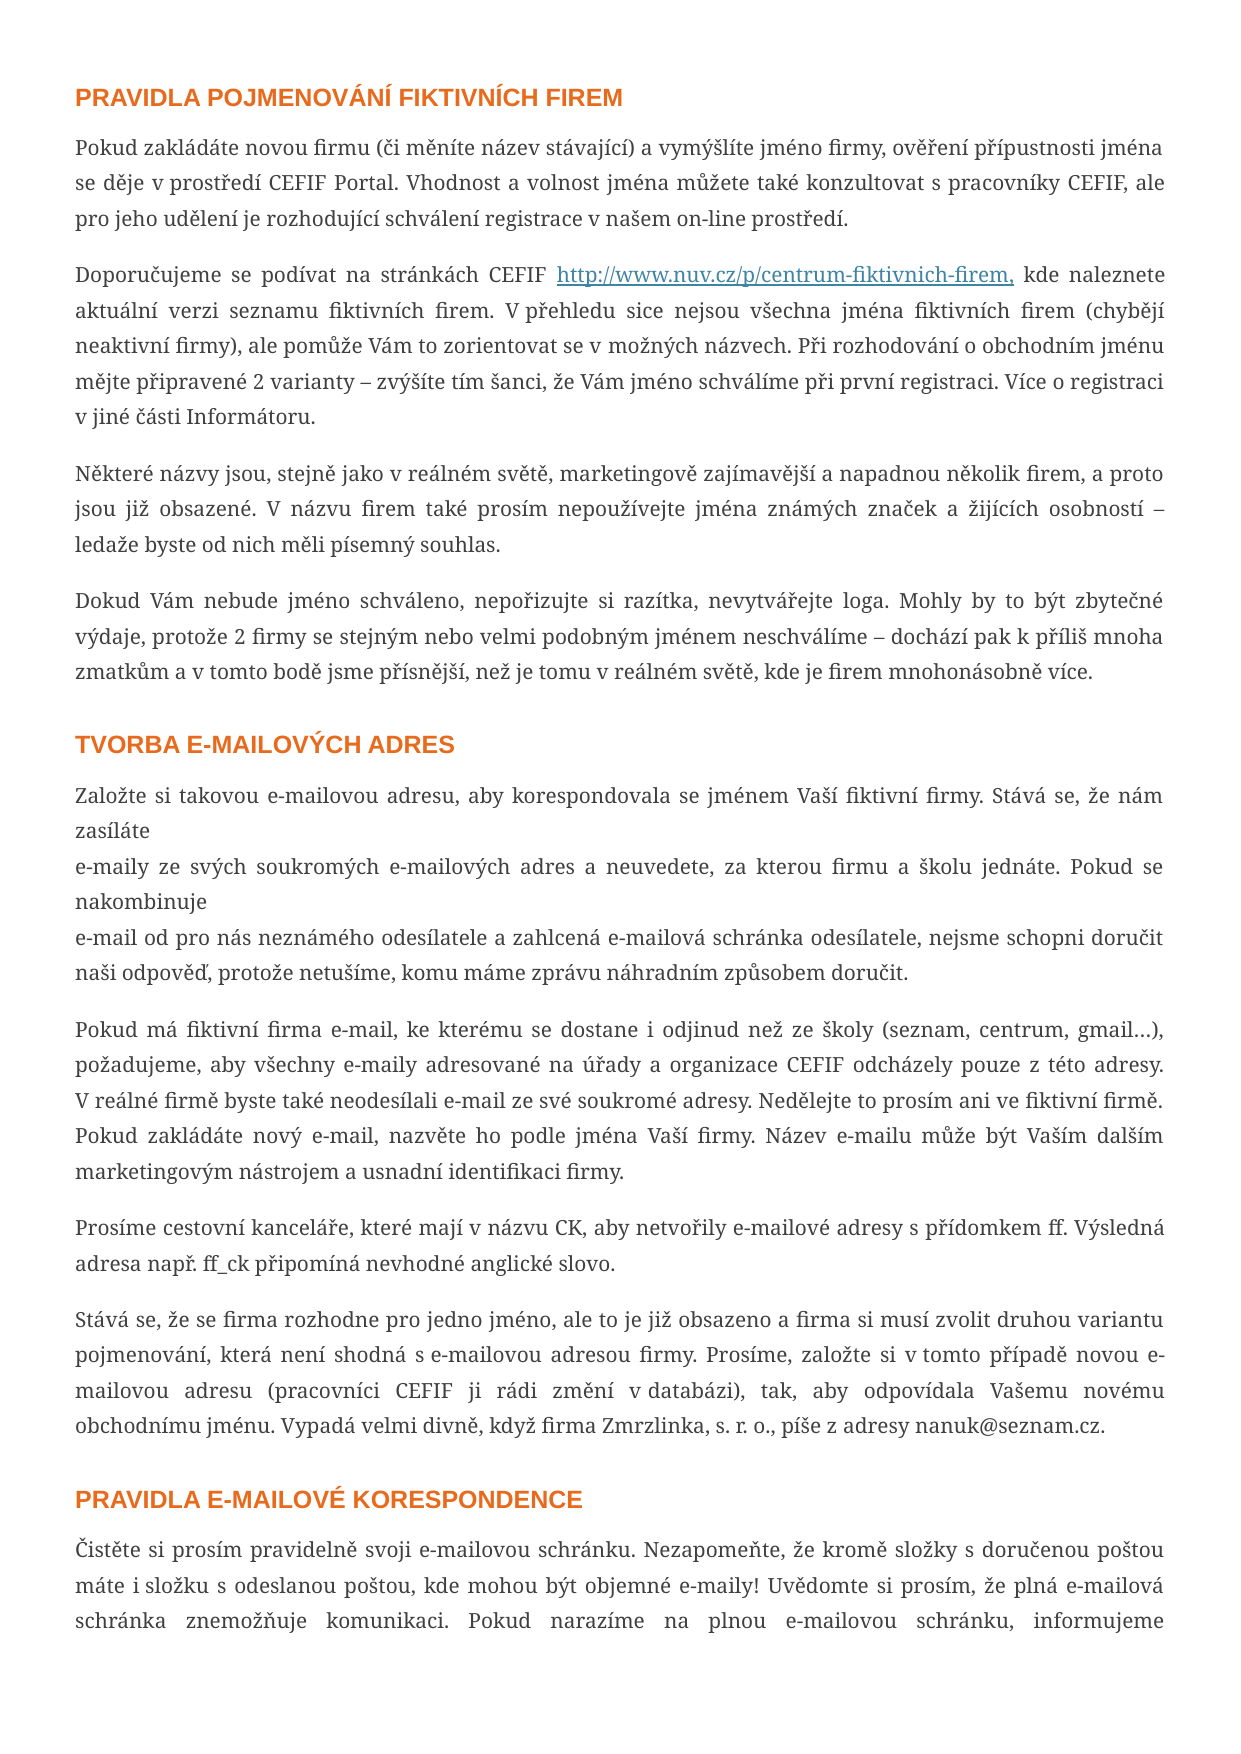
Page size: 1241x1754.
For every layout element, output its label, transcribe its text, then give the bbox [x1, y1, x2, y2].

text Pokud má fiktivní firma e-mail, ke kterému se dostane i odjinud než ze školy (seznam, centrum, gmail…), požadujeme, aby všechny e-maily adresované na úřady a organizace CEFIF odcházely pouze z této adresy. V reálné firmě byste také neodesílali e-mail ze své soukromé adresy. Nedělejte to prosím ani ve fiktivní firmě. Pokud zakládáte nový e-mail, nazvěte ho podle jména Vaší firmy. Název e-mailu může být Vaším dalším marketingovým nástrojem a usnadní identifikaci firmy. [75, 1015, 1165, 1185]
text Stává se, že se firma rozhodne pro jedno jméno, ale to je již obsazeno a firma si musí zvolit druhou variantu pojmenování, která není shodná s e-mailovou adresou firmy. Prosíme, založte si v tomto případě novou e-mailovou adresu (pracovníci CEFIF ji rádi změní v databázi), tak, aby odpovídala Vašemu novému obchodnímu jménu. Vypadá velmi divně, když firma Zmrzlinka, s. r. o., píše z adresy nanuk@seznam.cz. [75, 1305, 1165, 1440]
text Založte si takovou e-mailovou adresu, aby korespondovala se jménem Vaší fiktivní firmy. Stává se, že nám zasíláte e-maily ze svých soukromých e-mailových adres a neuvedete, za kterou firmu a školu jednáte. Pokud se nakombinuje e-mail od pro nás neznámého odesílatele a zahlcená e-mailová schránka odesílatele, nejsme schopni doručit naši odpověď, protože netušíme, komu máme zprávu náhradním způsobem doručit. [75, 781, 1165, 987]
text Pravidla pojmenování fiktivních firem [75, 82, 1165, 111]
text Tvorba e-mailových adres [75, 730, 1165, 759]
text Některé názvy jsou, stejně jako v reálném světě, marketingově zajímavější a napadnou několik firem, a proto jsou již obsazené. V názvu firem také prosím nepoužívejte jména známých značek a žijících osobností – ledaže byste od nich měli písemný souhlas. [75, 459, 1165, 558]
text Doporučujeme se podívat na stránkách CEFIF http://www.nuv.cz/p/centrum-fiktivnich-firem, kde naleznete aktuální verzi seznamu fiktivních firem. V přehledu sice nejsou všechna jména fiktivních firem (chybějí neaktivní firmy), ale pomůže Vám to zorientovat se v možných názvech. Při rozhodování o obchodním jménu mějte připravené 2 varianty – zvýšíte tím šanci, že Vám jméno schválíme při první registraci. Více o registraci v jiné části Informátoru. [75, 260, 1165, 431]
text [75, 1535, 1165, 1635]
text Pokud zakládáte novou firmu (či měníte název stávající) a vymýšlíte jméno firmy, ověření přípustnosti jména se děje v prostředí CEFIF Portal. Vhodnost a volnost jména můžete také konzultovat s pracovníky CEFIF, ale pro jeho udělení je rozhodující schválení registrace v našem on-line prostředí. [75, 133, 1165, 232]
text Pravidla e-mailové korespondence [75, 1485, 1165, 1513]
text Prosíme cestovní kanceláře, které mají v názvu CK, aby netvořily e-mailové adresy s přídomkem ff. Výsledná adresa např. ff_ck připomíná nevhodné anglické slovo. [75, 1213, 1165, 1277]
text Dokud Vám nebude jméno schváleno, nepořizujte si razítka, nevytvářejte loga. Mohly by to být zbytečné výdaje, protože 2 firmy se stejným nebo velmi podobným jménem neschválíme – dochází pak k příliš mnoha zmatkům a v tomto bodě jsme přísnější, než je tomu v reálném světě, kde je firem mnohonásobně více. [75, 586, 1165, 686]
